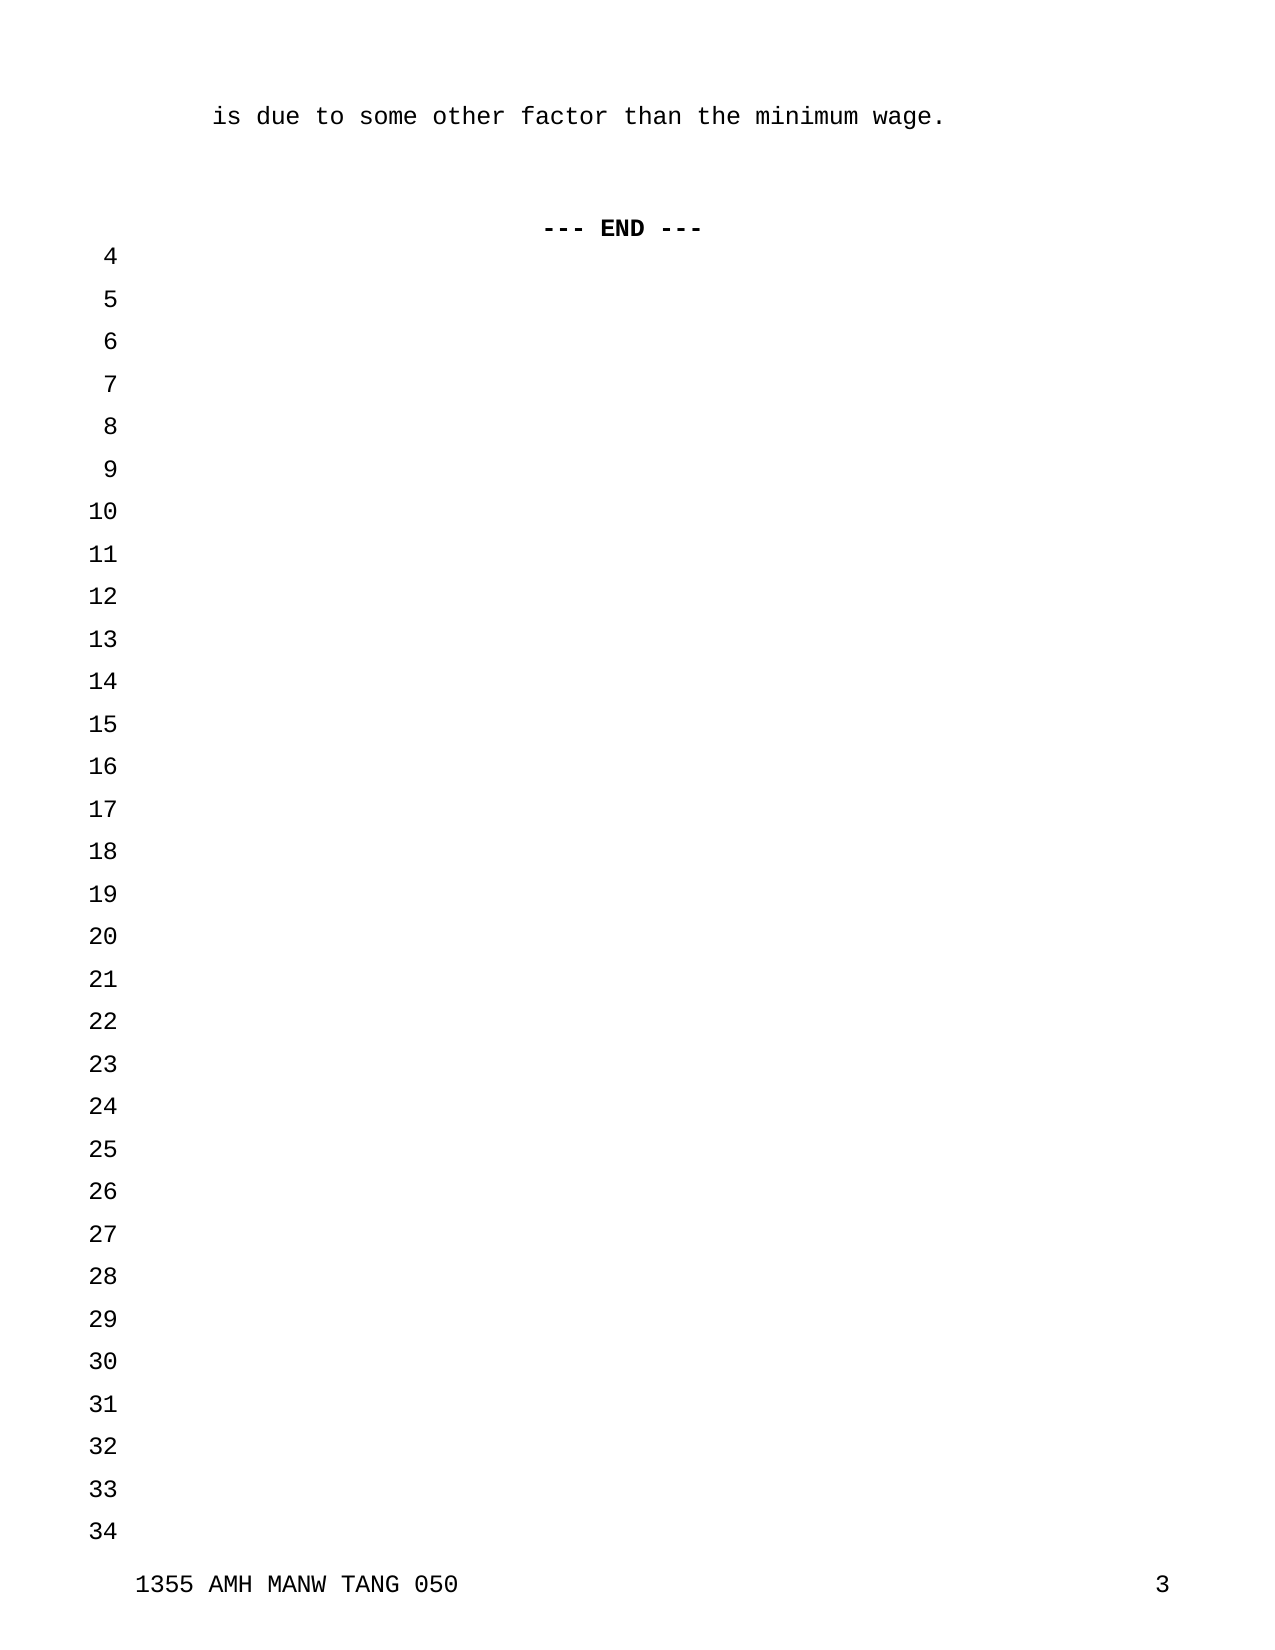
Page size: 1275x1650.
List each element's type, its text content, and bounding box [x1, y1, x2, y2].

text --- END --- [75, 202, 1170, 245]
